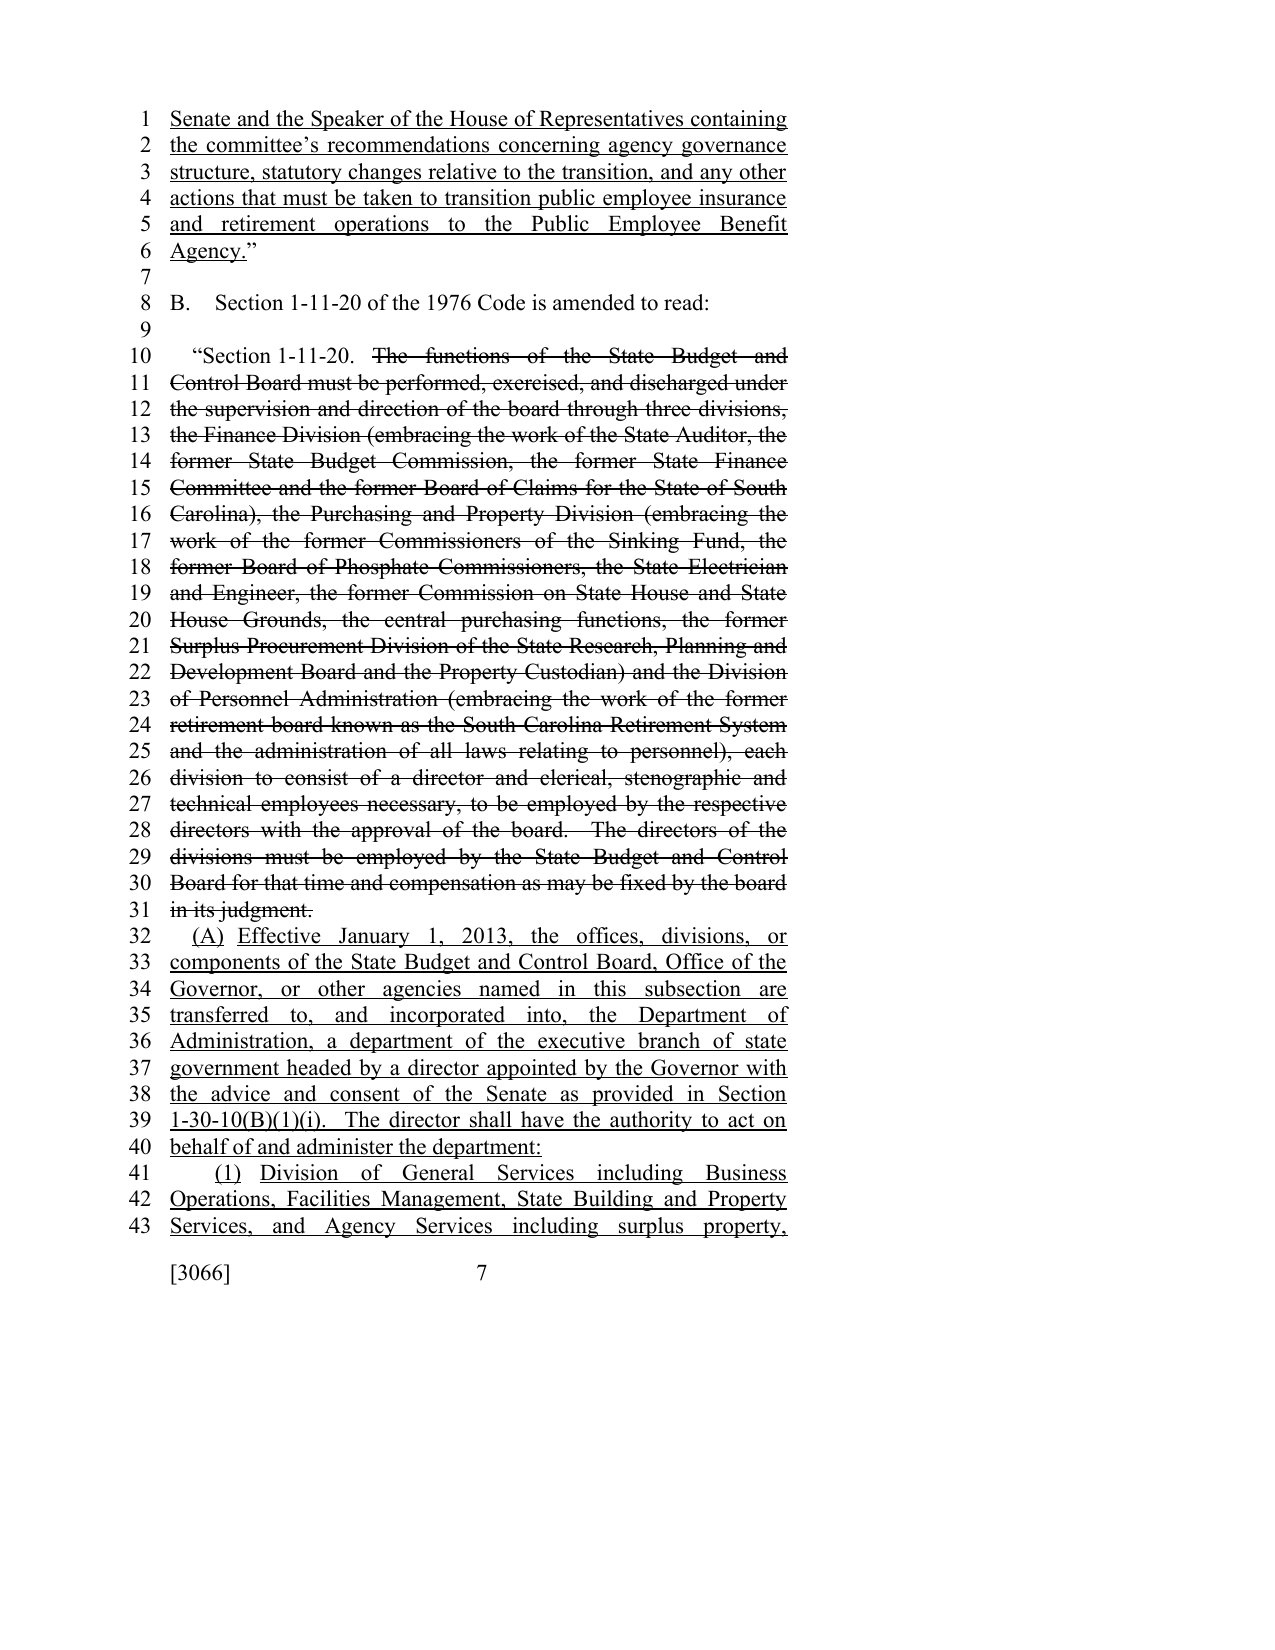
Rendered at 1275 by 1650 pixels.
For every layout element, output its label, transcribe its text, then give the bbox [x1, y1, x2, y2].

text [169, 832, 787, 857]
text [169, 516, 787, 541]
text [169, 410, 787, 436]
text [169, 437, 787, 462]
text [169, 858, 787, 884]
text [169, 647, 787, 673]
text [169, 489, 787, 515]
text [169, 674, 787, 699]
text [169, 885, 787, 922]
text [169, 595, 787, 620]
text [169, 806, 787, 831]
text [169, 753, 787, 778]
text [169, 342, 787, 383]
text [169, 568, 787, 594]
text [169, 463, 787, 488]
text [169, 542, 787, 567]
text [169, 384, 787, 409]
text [169, 129, 787, 154]
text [169, 1209, 787, 1235]
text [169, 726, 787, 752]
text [169, 105, 787, 128]
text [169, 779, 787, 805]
text B. Section 1-11-20 of the 1976 Code is amended to read: [169, 289, 787, 316]
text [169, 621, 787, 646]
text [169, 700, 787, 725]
